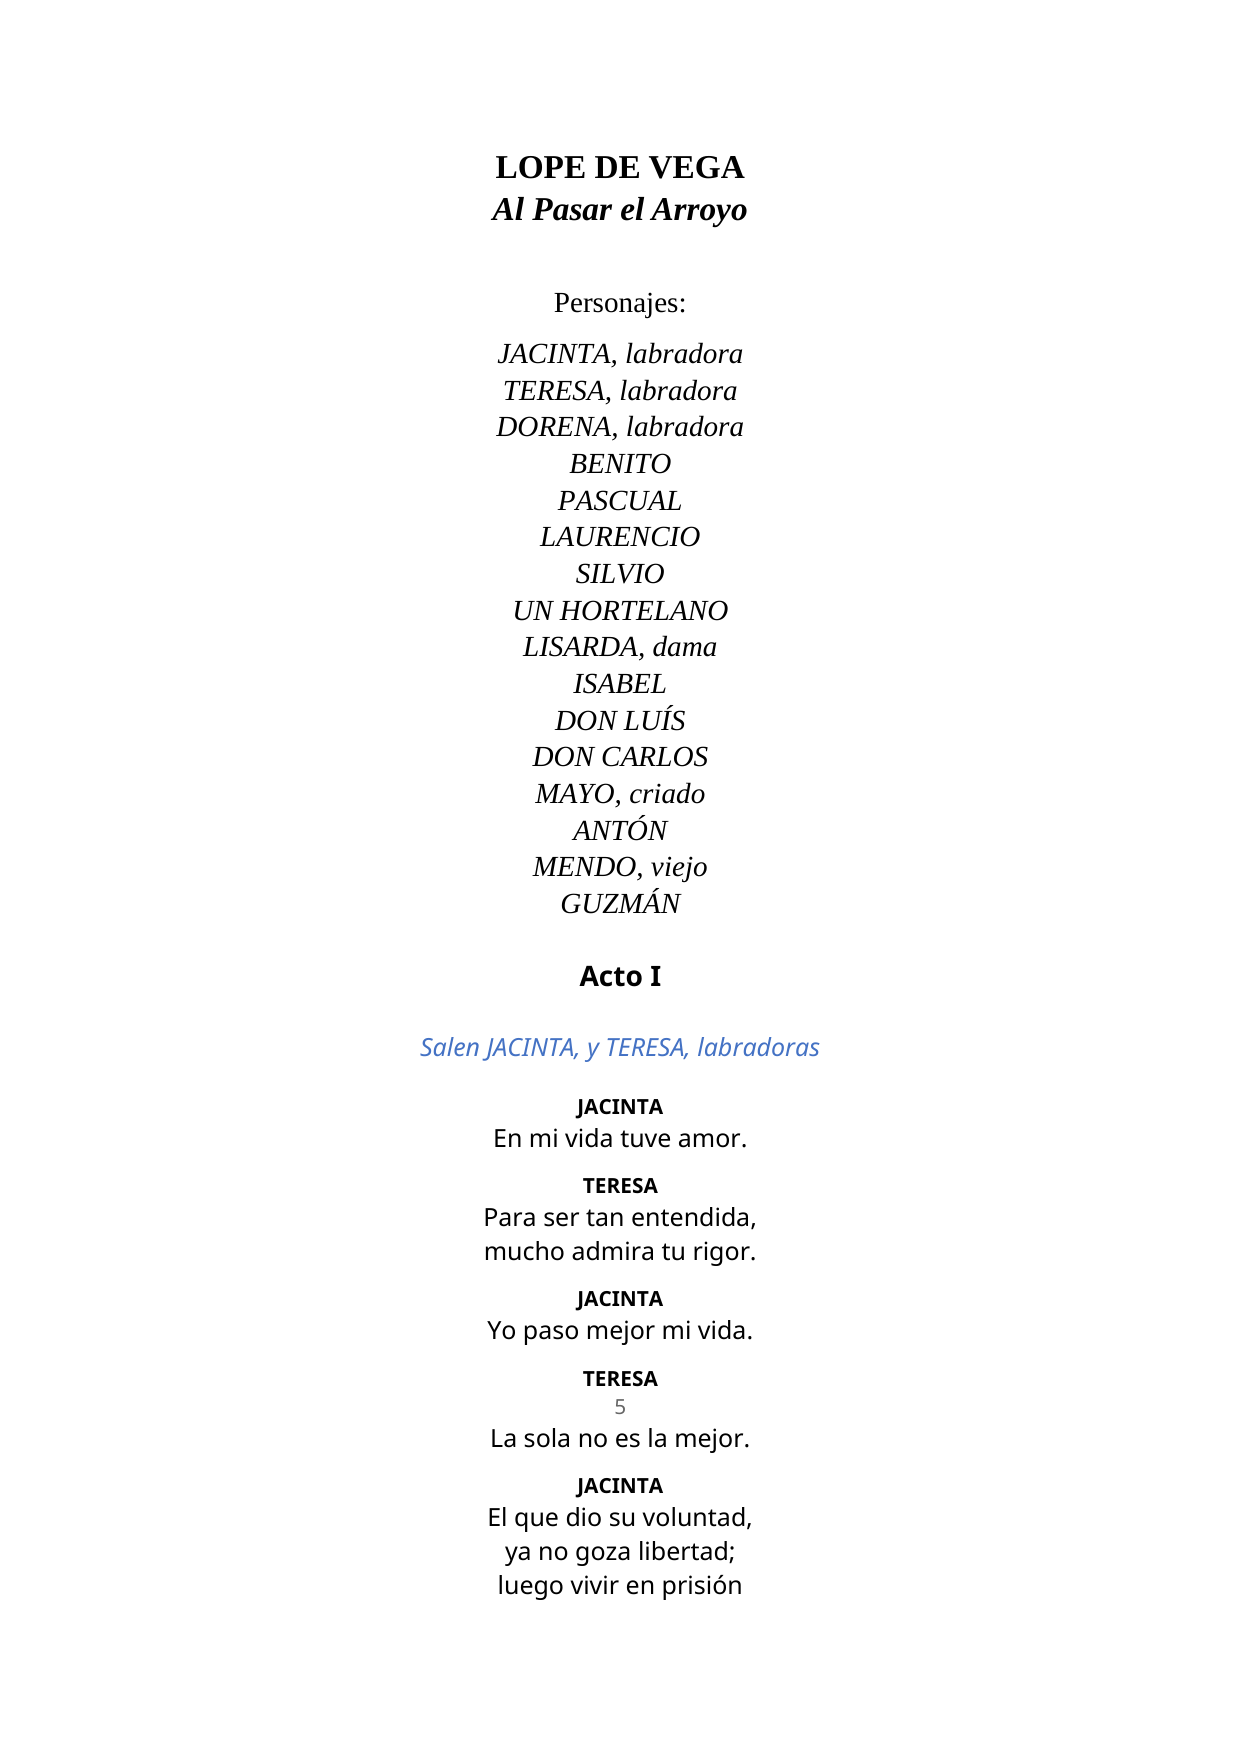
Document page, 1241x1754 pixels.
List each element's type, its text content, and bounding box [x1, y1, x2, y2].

text ya no goza libertad; [177, 1534, 1063, 1568]
text En mi vida tuve amor. [177, 1121, 1063, 1155]
text Yo paso mejor mi vida. [177, 1313, 1063, 1347]
text Salen JACINTA, y TERESA, labradoras [177, 1030, 1063, 1064]
text 5 [177, 1392, 1063, 1421]
text JACINTA [177, 1092, 1063, 1121]
text Personajes: [177, 286, 1063, 319]
text Acto I [177, 956, 1063, 995]
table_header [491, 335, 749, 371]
text JACINTA [177, 1284, 1063, 1313]
text La sola no es la mejor. [177, 1421, 1063, 1455]
text TERESA [177, 1364, 1063, 1392]
text El que dio su voluntad, [177, 1500, 1063, 1534]
text Para ser tan entendida, [177, 1200, 1063, 1234]
text JACINTA [177, 1471, 1063, 1500]
text LOPE DE VEGA Al Pasar el Arroyo [177, 148, 1063, 227]
text TERESA [177, 1171, 1063, 1200]
text mucho admira tu rigor. [177, 1234, 1063, 1268]
text luego vivir en prisión [177, 1568, 1063, 1602]
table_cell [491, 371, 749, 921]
